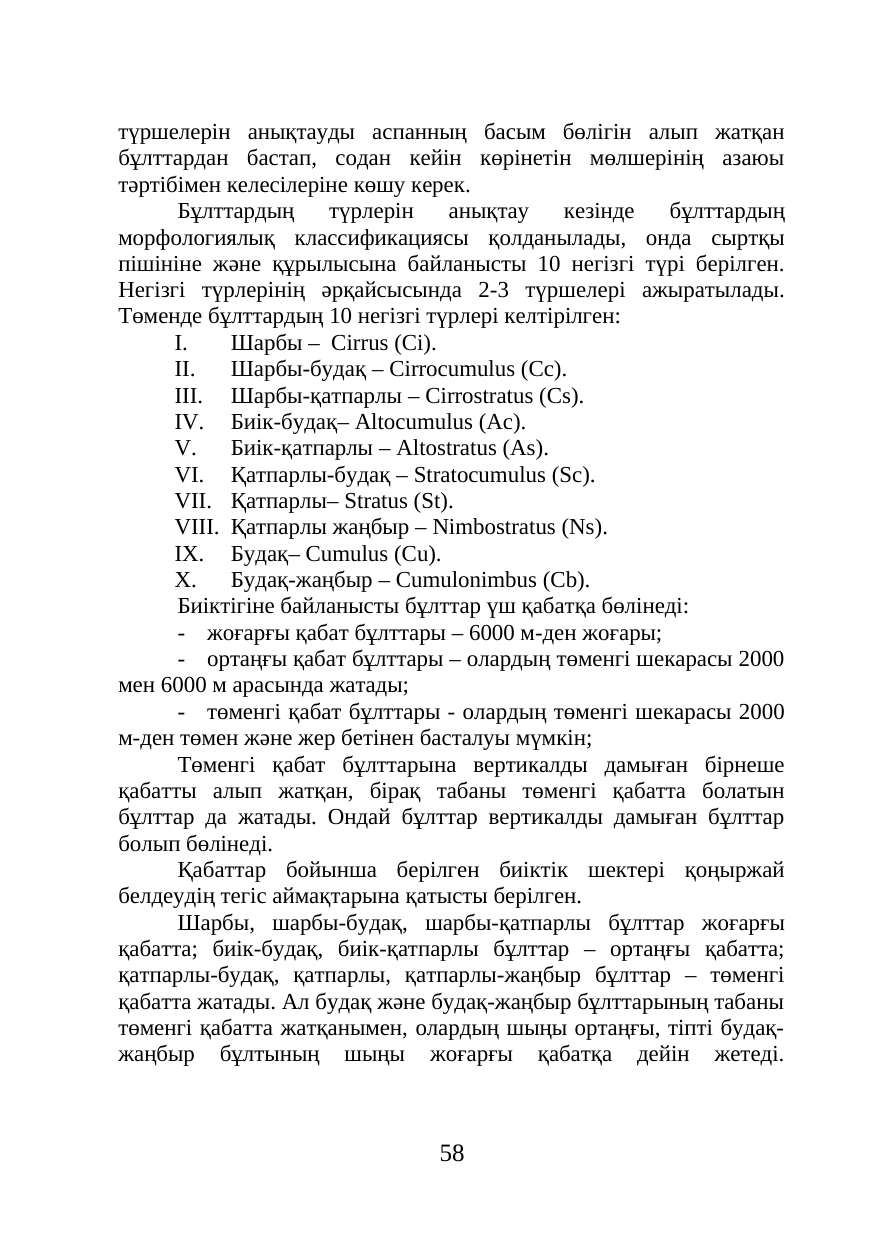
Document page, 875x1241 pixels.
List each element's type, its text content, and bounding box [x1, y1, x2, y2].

list Шарбы-будақ – Cirrocumulus (Cc). [174, 355, 785, 382]
list Қатпарлы-будақ – Stratocumulus (Sc). [174, 461, 785, 487]
text Биіктігіне байланысты бұлттар үш қабатқа бөлінеді: [118, 592, 785, 619]
list жоғарғы қабат бұлттары – 6000 м-ден жоғары; [118, 619, 785, 645]
text Төменгі қабат бұлттарына вертикалды дамыған бірнеше қабатты алып жатқан, бірақ табаны төменгі қабатта болатын бұлттар да жатады. Ондай бұлттар вертикалды дамыған бұлттар болып бөлінеді. [118, 751, 785, 856]
list ортаңғы қабат бұлттары – олардың төменгі шекарасы 2000 мен 6000 м арасында жатады; [118, 645, 785, 698]
list төменгі қабат бұлттары - олардың төменгі шекарасы 2000 м-ден төмен және жер бетінен басталуы мүмкін; [118, 698, 785, 751]
list Шарбы-қатпарлы – Cirrostratus (Cs). [174, 382, 785, 408]
list Биік-будақ– Altocumulus (Ac). [174, 408, 785, 434]
list Будақ– Cumulus (Cu). [174, 540, 785, 566]
text Қабаттар бойынша берілген биіктік шектері қоңыржай белдеудің тегіс аймақтарына қатысты берілген. [118, 856, 785, 909]
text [118, 118, 785, 197]
list Шарбы – Cirrus (Ci). [174, 329, 785, 355]
text Бұлттардың түрлерін анықтау кезінде бұлттардың морфологиялық классификациясы қолданылады, онда сыртқы пішініне және құрылысына байланысты 10 негізгі түрі берілген. Негізгі түрлерінің әрқайсысында 2-3 түршелері ажыратылады. Төменде бұлттардың 10 негізгі түрлері келтірілген: [118, 197, 785, 329]
list Қатпарлы– Stratus (St). [174, 487, 785, 513]
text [118, 909, 785, 1067]
list Будақ-жаңбыр – Cumulonimbus (Cb). [174, 566, 785, 592]
list Қатпарлы жаңбыр – Nimbostratus (Ns). [174, 513, 785, 540]
list Биік-қатпарлы – Altostratus (As). [174, 434, 785, 461]
